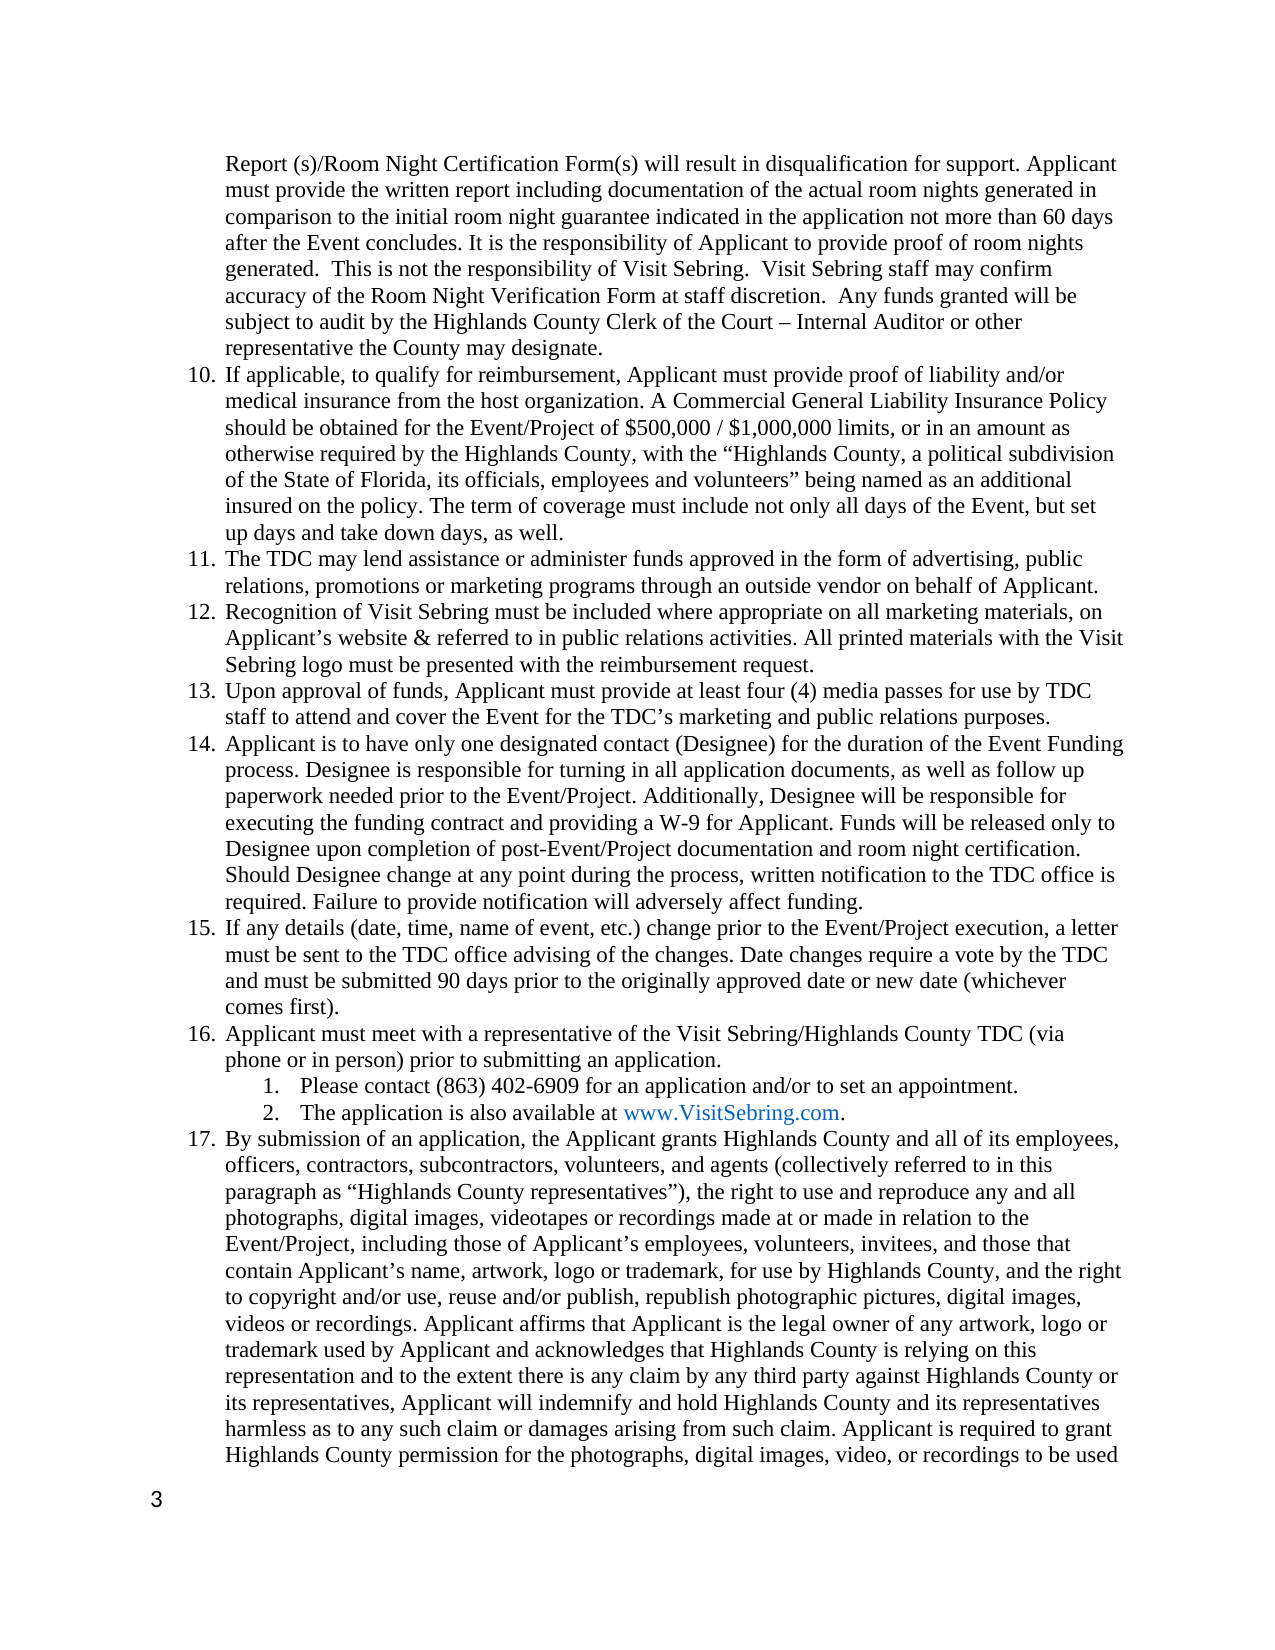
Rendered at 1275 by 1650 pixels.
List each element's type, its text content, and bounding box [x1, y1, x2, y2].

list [187, 1125, 1125, 1468]
list Applicant is to have only one designated contact (Designee) for the duration of the Event Funding process. Designee is responsible for turning in all application documents, as well as follow up paperwork needed prior to the Event/Project. Additionally, Designee will be responsible for executing the funding contract and providing a W‐9 for Applicant. Funds will be released only to Designee upon completion of post‐Event/Project documentation and room night certification. Should Designee change at any point during the process, written notification to the TDC office is required. Failure to provide notification will adversely affect funding. [187, 730, 1125, 914]
list If applicable, to qualify for reimbursement, Applicant must provide proof of liability and/or medical insurance from the host organization. A Commercial General Liability Insurance Policy should be obtained for the Event/Project of $500,000 / $1,000,000 limits, or in an amount as otherwise required by the Highlands County, with the “Highlands County, a political subdivision of the State of Florida, its officials, employees and volunteers” being named as an additional insured on the policy. The term of coverage must include not only all days of the Event, but set up days and take down days, as well. [187, 361, 1125, 545]
list Applicant must meet with a representative of the Visit Sebring/Highlands County TDC (via phone or in person) prior to submitting an application. [187, 1020, 1125, 1072]
list The TDC may lend assistance or administer funds approved in the form of advertising, public relations, promotions or marketing programs through an outside vendor on behalf of Applicant. [187, 545, 1125, 598]
list Please contact (863) 402-6909 for an application and/or to set an appointment. [262, 1072, 1125, 1099]
list If any details (date, time, name of event, etc.) change prior to the Event/Project execution, a letter must be sent to the TDC office advising of the changes. Date changes require a vote by the TDC and must be submitted 90 days prior to the originally approved date or new date (whichever comes first). [187, 914, 1125, 1020]
list Upon approval of funds, Applicant must provide at least four (4) media passes for use by TDC staff to attend and cover the Event for the TDC’s marketing and public relations purposes. [187, 677, 1125, 730]
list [187, 150, 1125, 361]
list Recognition of Visit Sebring must be included where appropriate on all marketing materials, on Applicant’s website & referred to in public relations activities. All printed materials with the Visit Sebring logo must be presented with the reimbursement request. [187, 598, 1125, 677]
list The application is also available at www.VisitSebring.com. [262, 1099, 1125, 1125]
